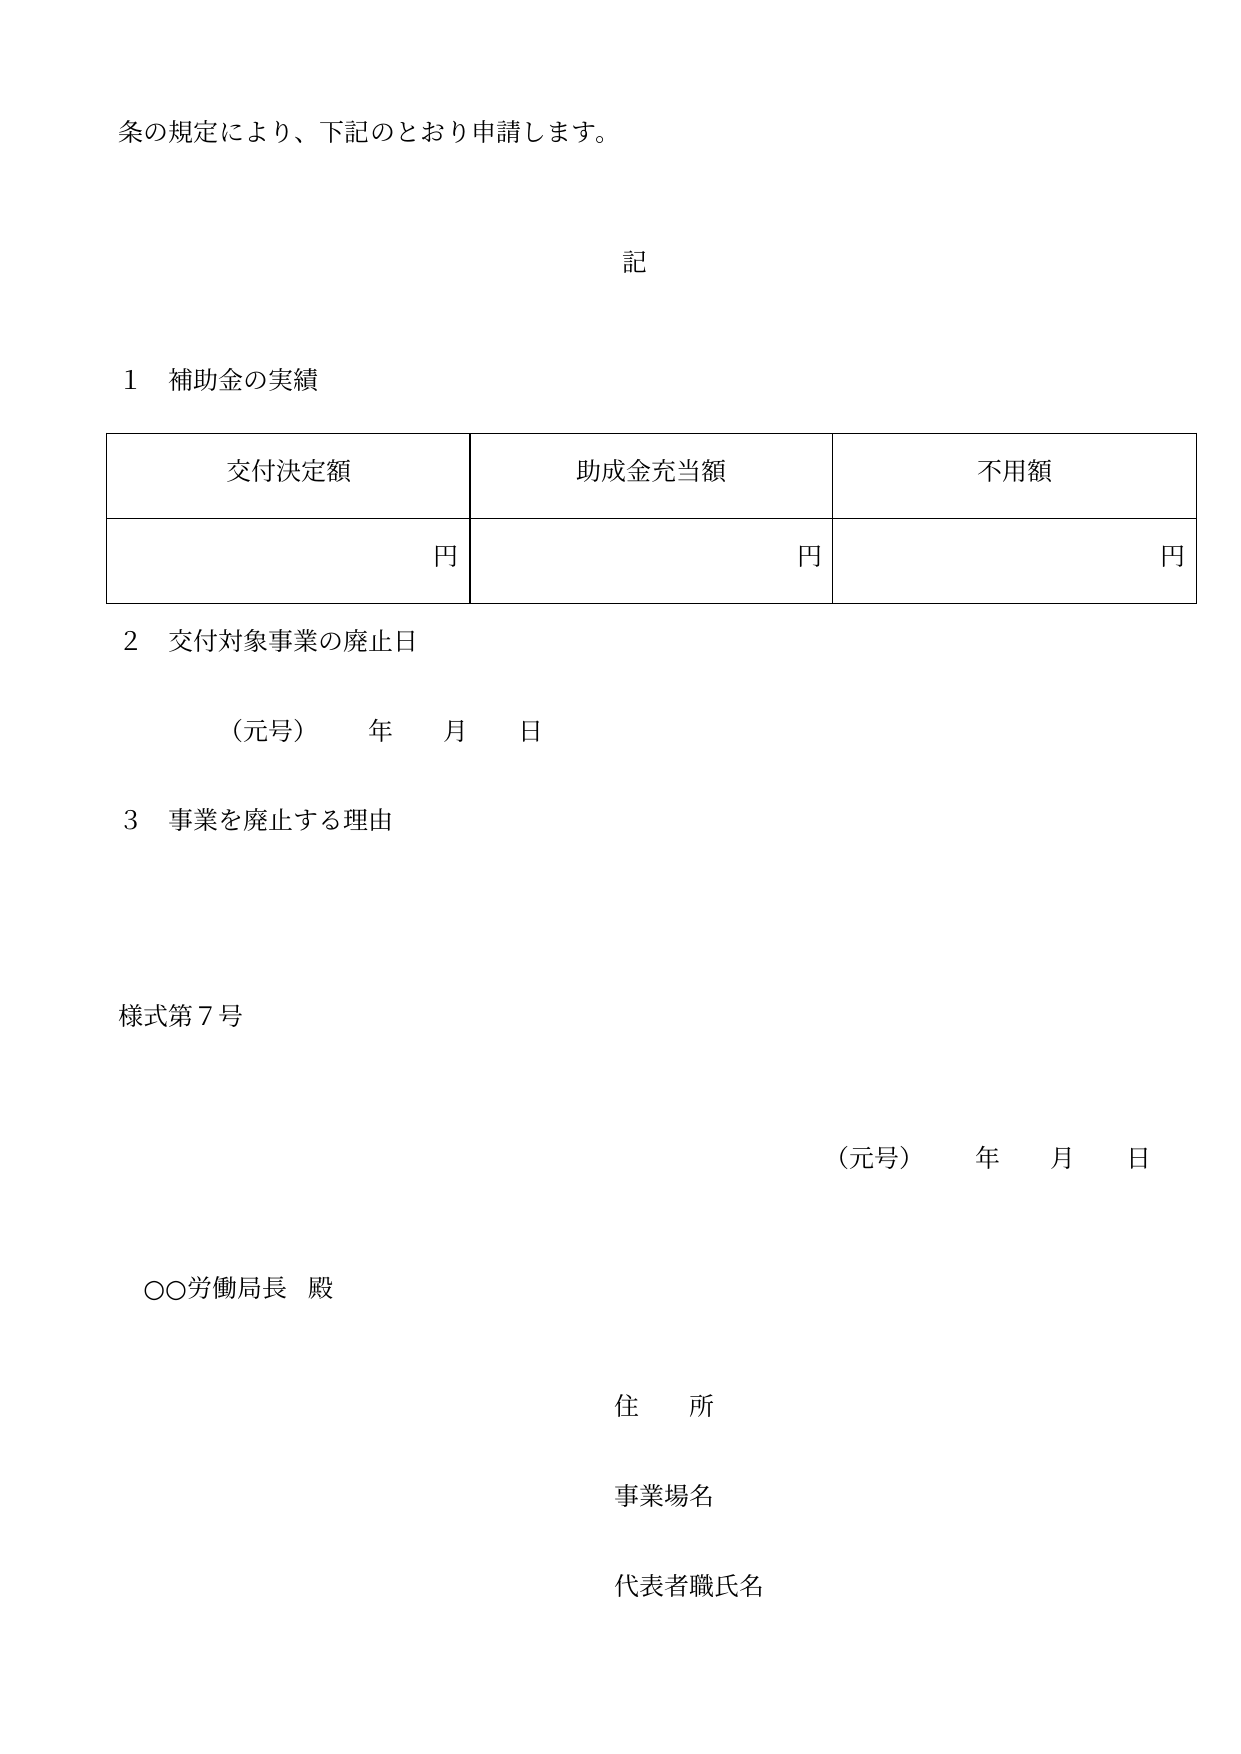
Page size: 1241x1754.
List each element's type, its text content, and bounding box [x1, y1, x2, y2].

text ○○労働局長 殿 [118, 1251, 1152, 1323]
text （元号） 年 月 日 [118, 1121, 1152, 1192]
table_cell 円 [107, 519, 469, 603]
text （元号） 年 月 日 [118, 694, 1152, 765]
table_header 不用額 [833, 434, 1196, 518]
table_cell 円 [833, 519, 1196, 603]
text ２ 交付対象事業の廃止日 [118, 604, 1152, 676]
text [118, 94, 1152, 166]
text 事業場名 [614, 1459, 1152, 1531]
table_cell 円 [471, 519, 832, 603]
text 様式第７号 [118, 978, 1152, 1050]
text １ 補助金の実績 [118, 343, 1152, 415]
table_header 助成金充当額 [471, 434, 832, 518]
table_header 交付決定額 [107, 434, 469, 518]
text 代表者職氏名 [614, 1548, 1152, 1620]
text 住 所 [614, 1369, 1152, 1441]
subtitle 記 [118, 225, 1152, 297]
text ３ 事業を廃止する理由 [118, 783, 1152, 855]
